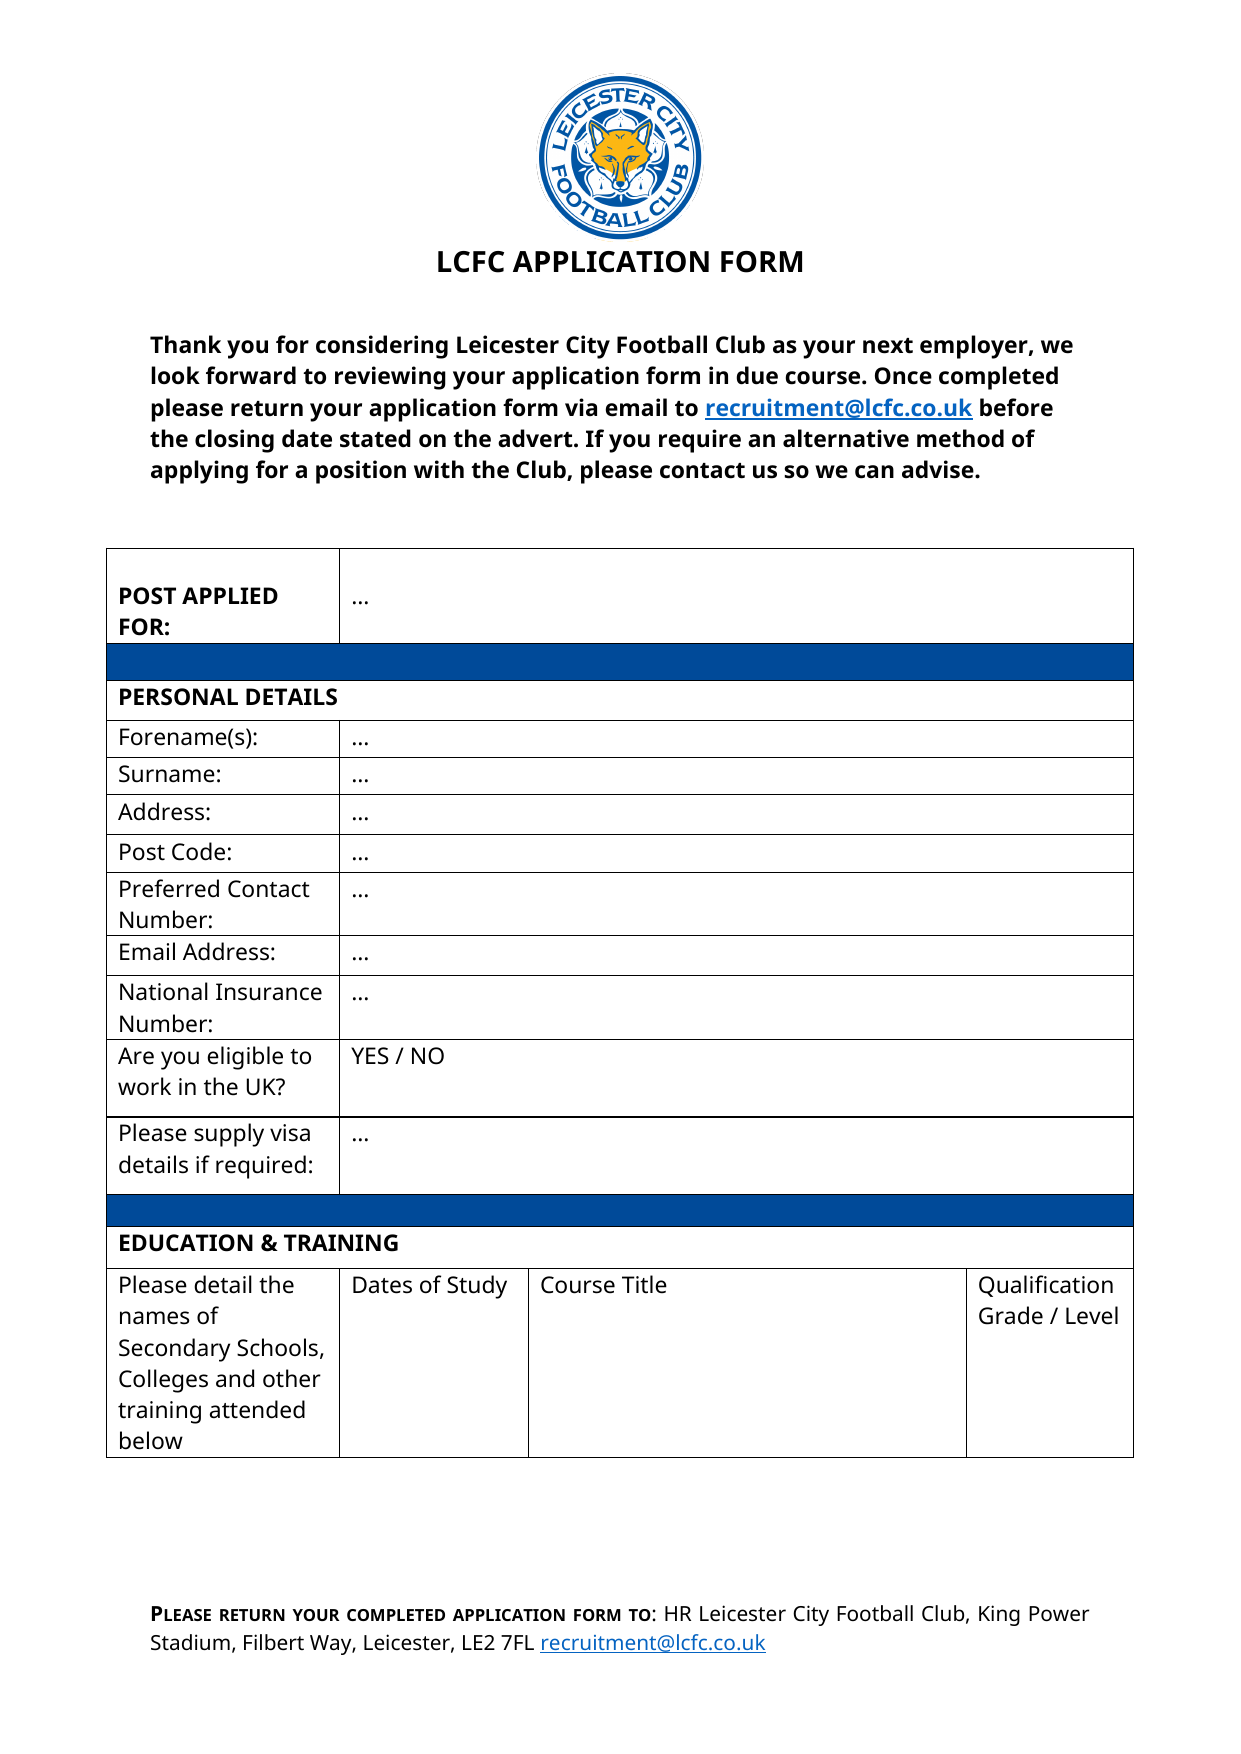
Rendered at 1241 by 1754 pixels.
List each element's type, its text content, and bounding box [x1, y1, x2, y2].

table_header … [340, 549, 1133, 642]
table_cell … [340, 758, 1133, 794]
table_cell … [340, 721, 1133, 757]
table_cell Post Code: [107, 835, 339, 872]
table_header POST APPLIED FOR: [107, 549, 339, 642]
table_cell Dates of Study [340, 1269, 528, 1457]
table_cell [107, 644, 1133, 680]
table_cell Qualification Grade / Level [967, 1269, 1133, 1457]
table_cell National Insurance Number: [107, 976, 339, 1039]
picture [536, 73, 704, 242]
table_cell PERSONAL DETAILS [107, 681, 1133, 720]
table_cell YES / NO [340, 1040, 1133, 1116]
table_cell [107, 1195, 1133, 1226]
text Thank you for considering Leicester City Football Club as your next employer, we look forward to reviewing your application form in due course. Once completed please return your application form via email to recruitment@lcfc.co.uk before the closing date stated on the advert. If you require an alternative method of applying for a position with the Club, please contact us so we can advise. [150, 329, 1090, 485]
table_cell … [340, 795, 1133, 834]
table_cell Please detail the names of Secondary Schools, Colleges and other training attended below [107, 1269, 339, 1457]
table_cell … [340, 835, 1133, 872]
table_cell Are you eligible to work in the UK? [107, 1040, 339, 1116]
table_cell Course Title [529, 1269, 966, 1457]
table_cell Please supply visa details if required: [107, 1118, 339, 1194]
table_cell Address: [107, 795, 339, 834]
table_cell Surname: [107, 758, 339, 794]
table_cell Forename(s): [107, 721, 339, 757]
table_cell … [340, 936, 1133, 975]
table_cell … [340, 976, 1133, 1039]
table_cell … [340, 873, 1133, 935]
table_cell Preferred Contact Number: [107, 873, 339, 935]
table_cell Email Address: [107, 936, 339, 975]
table_cell EDUCATION & TRAINING [107, 1227, 1133, 1268]
table_cell … [340, 1118, 1133, 1194]
